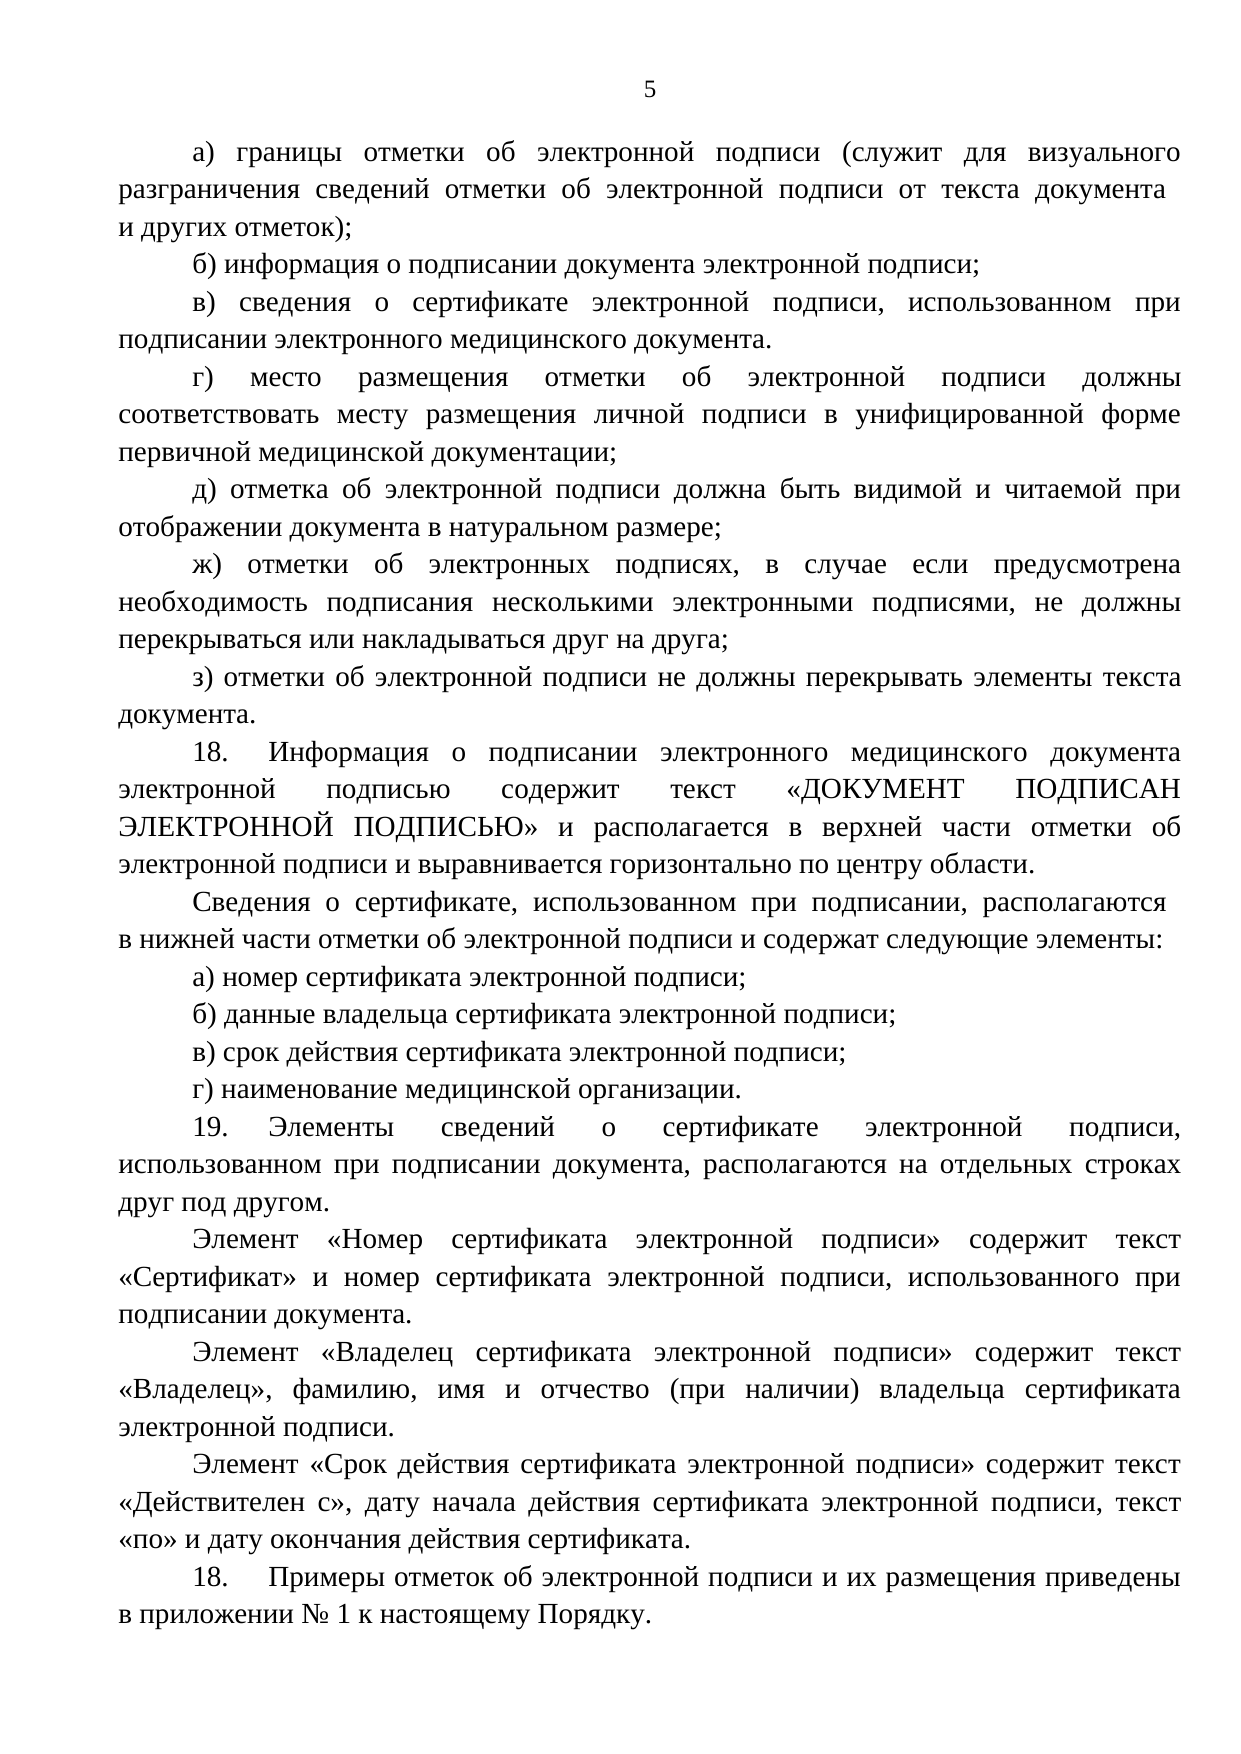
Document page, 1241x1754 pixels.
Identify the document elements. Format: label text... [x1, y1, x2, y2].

text г) место размещения отметки об электронной подписи должны соответствовать месту размещения личной подписи в унифицированной форме первичной медицинской документации; [118, 356, 1182, 469]
text Элемент «Владелец сертификата электронной подписи» содержит текст «Владелец», фамилию, имя и отчество (при наличии) владельца сертификата электронной подписи. [118, 1331, 1182, 1444]
text а) границы отметки об электронной подписи (служит для визуального разграничения сведений отметки об электронной подписи от текста документа и других отметок); [118, 131, 1182, 244]
text г) наименование медицинской организации. [118, 1069, 1182, 1106]
text Сведения о сертификате, использованном при подписании, располагаются в нижней части отметки об электронной подписи и содержат следующие элементы: [118, 881, 1182, 956]
text Элемент «Номер сертификата электронной подписи» содержит текст «Сертификат» и номер сертификата электронной подписи, использованного при подписании документа. [118, 1219, 1182, 1331]
text з) отметки об электронной подписи не должны перекрывать элементы текста документа. [118, 656, 1182, 731]
text в) сведения о сертификате электронной подписи, использованном при подписании электронного медицинского документа. [118, 281, 1182, 356]
text д) отметка об электронной подписи должна быть видимой и читаемой при отображении документа в натуральном размере; [118, 469, 1182, 544]
text в) срок действия сертификата электронной подписи; [118, 1031, 1182, 1069]
list Примеры отметок об электронной подписи и их размещения приведены в приложении № 1 к настоящему Порядку. [118, 1556, 1182, 1631]
text ж) отметки об электронных подписях, в случае если предусмотрена необходимость подписания несколькими электронными подписями, не должны перекрываться или накладываться друг на друга; [118, 544, 1182, 656]
text б) информация о подписании документа электронной подписи; [118, 244, 1182, 281]
text Элемент «Срок действия сертификата электронной подписи» содержит текст «Действителен с», дату начала действия сертификата электронной подписи, текст «по» и дату окончания действия сертификата. [118, 1444, 1182, 1556]
text а) номер сертификата электронной подписи; [118, 956, 1182, 994]
list Элементы сведений о сертификате электронной подписи, использованном при подписании документа, располагаются на отдельных строках друг под другом. [118, 1106, 1182, 1219]
text б) данные владельца сертификата электронной подписи; [118, 994, 1182, 1031]
list Информация о подписании электронного медицинского документа электронной подписью содержит текст «ДОКУМЕНТ ПОДПИСАН ЭЛЕКТРОННОЙ ПОДПИСЬЮ» и располагается в верхней части отметки об электронной подписи и выравнивается горизонтально по центру области. [118, 731, 1182, 881]
